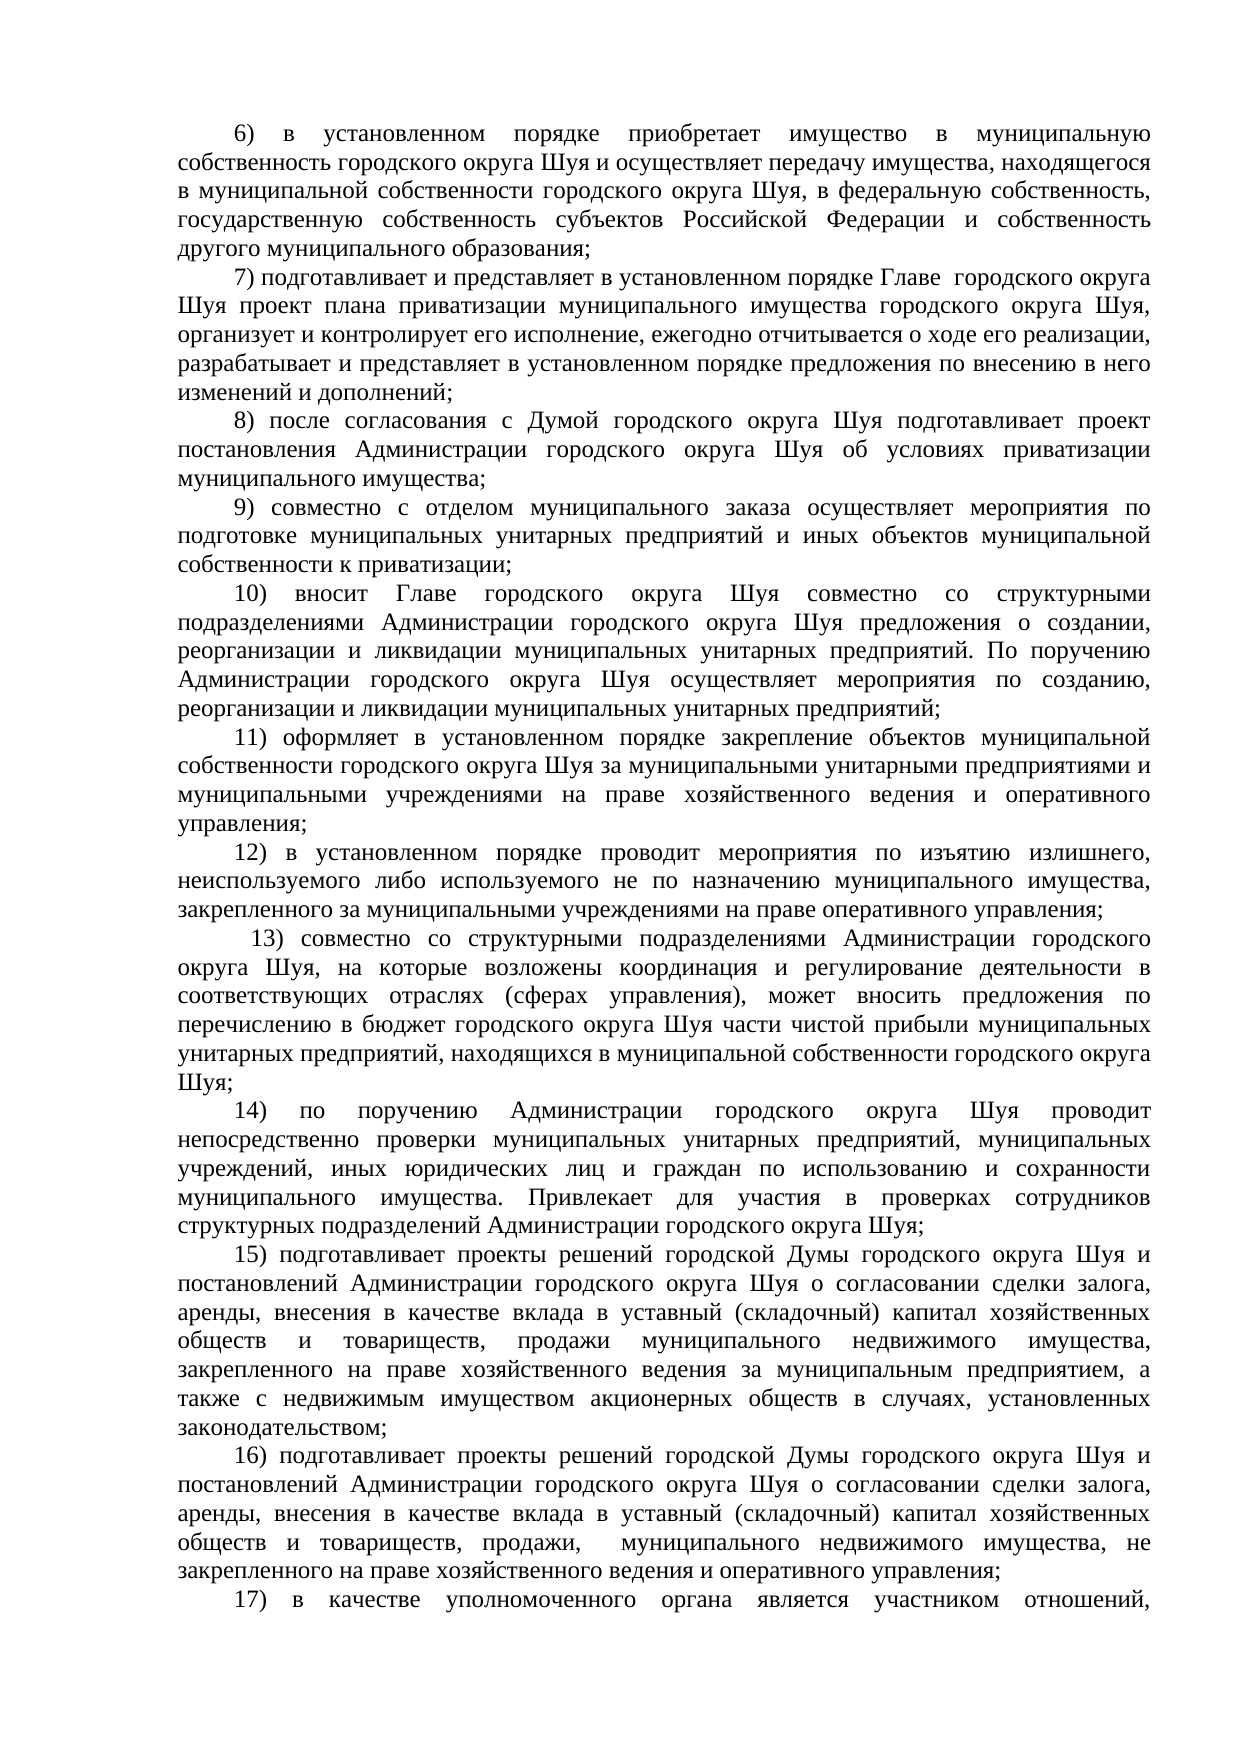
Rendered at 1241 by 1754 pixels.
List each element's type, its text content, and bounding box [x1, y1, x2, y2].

text 14) по поручению Администрации городского округа Шуя проводит непосредственно проверки муниципальных унитарных предприятий, муниципальных учреждений, иных юридических лиц и граждан по использованию и сохранности муниципального имущества. Привлекает для участия в проверках сотрудников структурных подразделений Администрации городского округа Шуя; [177, 1096, 1152, 1239]
text 13) совместно со структурными подразделениями Администрации городского округа Шуя, на которые возложены координация и регулирование деятельности в соответствующих отраслях (сферах управления), может вносить предложения по перечислению в бюджет городского округа Шуя части чистой прибыли муниципальных унитарных предприятий, находящихся в муниципальной собственности городского округа Шуя; [177, 923, 1152, 1096]
text 7) подготавливает и представляет в установленном порядке Главе городского округа Шуя проект плана приватизации муниципального имущества городского округа Шуя, организует и контролирует его исполнение, ежегодно отчитывается о ходе его реализации, разрабатывает и представляет в установленном порядке предложения по внесению в него изменений и дополнений; [177, 262, 1152, 406]
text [177, 1584, 1152, 1613]
text 9) совместно с отделом муниципального заказа осуществляет мероприятия по подготовке муниципальных унитарных предприятий и иных объектов муниципальной собственности к приватизации; [177, 492, 1152, 578]
text 15) подготавливает проекты решений городской Думы городского округа Шуя и постановлений Администрации городского округа Шуя о согласовании сделки залога, аренды, внесения в качестве вклада в уставный (складочный) капитал хозяйственных обществ и товариществ, продажи муниципального недвижимого имущества, закрепленного на праве хозяйственного ведения за муниципальным предприятием, а также с недвижимым имуществом акционерных обществ в случаях, установленных законодательством; [177, 1239, 1152, 1441]
text 6) в установленном порядке приобретает имущество в муниципальную собственность городского округа Шуя и осуществляет передачу имущества, находящегося в муниципальной собственности городского округа Шуя, в федеральную собственность, государственную собственность субъектов Российской Федерации и собственность другого муниципального образования; [177, 118, 1152, 262]
text 8) после согласования с Думой городского округа Шуя подготавливает проект постановления Администрации городского округа Шуя об условиях приватизации муниципального имущества; [177, 406, 1152, 492]
text 12) в установленном порядке проводит мероприятия по изъятию излишнего, неиспользуемого либо используемого не по назначению муниципального имущества, закрепленного за муниципальными учреждениями на праве оперативного управления; [177, 837, 1152, 923]
text 11) оформляет в установленном порядке закрепление объектов муниципальной собственности городского округа Шуя за муниципальными унитарными предприятиями и муниципальными учреждениями на праве хозяйственного ведения и оперативного управления; [177, 722, 1152, 837]
text 10) вносит Главе городского округа Шуя совместно со структурными подразделениями Администрации городского округа Шуя предложения о создании, реорганизации и ликвидации муниципальных унитарных предприятий. По поручению Администрации городского округа Шуя осуществляет мероприятия по созданию, реорганизации и ликвидации муниципальных унитарных предприятий; [177, 578, 1152, 722]
text 16) подготавливает проекты решений городской Думы городского округа Шуя и постановлений Администрации городского округа Шуя о согласовании сделки залога, аренды, внесения в качестве вклада в уставный (складочный) капитал хозяйственных обществ и товариществ, продажи, муниципального недвижимого имущества, не закрепленного на праве хозяйственного ведения и оперативного управления; [177, 1441, 1152, 1584]
